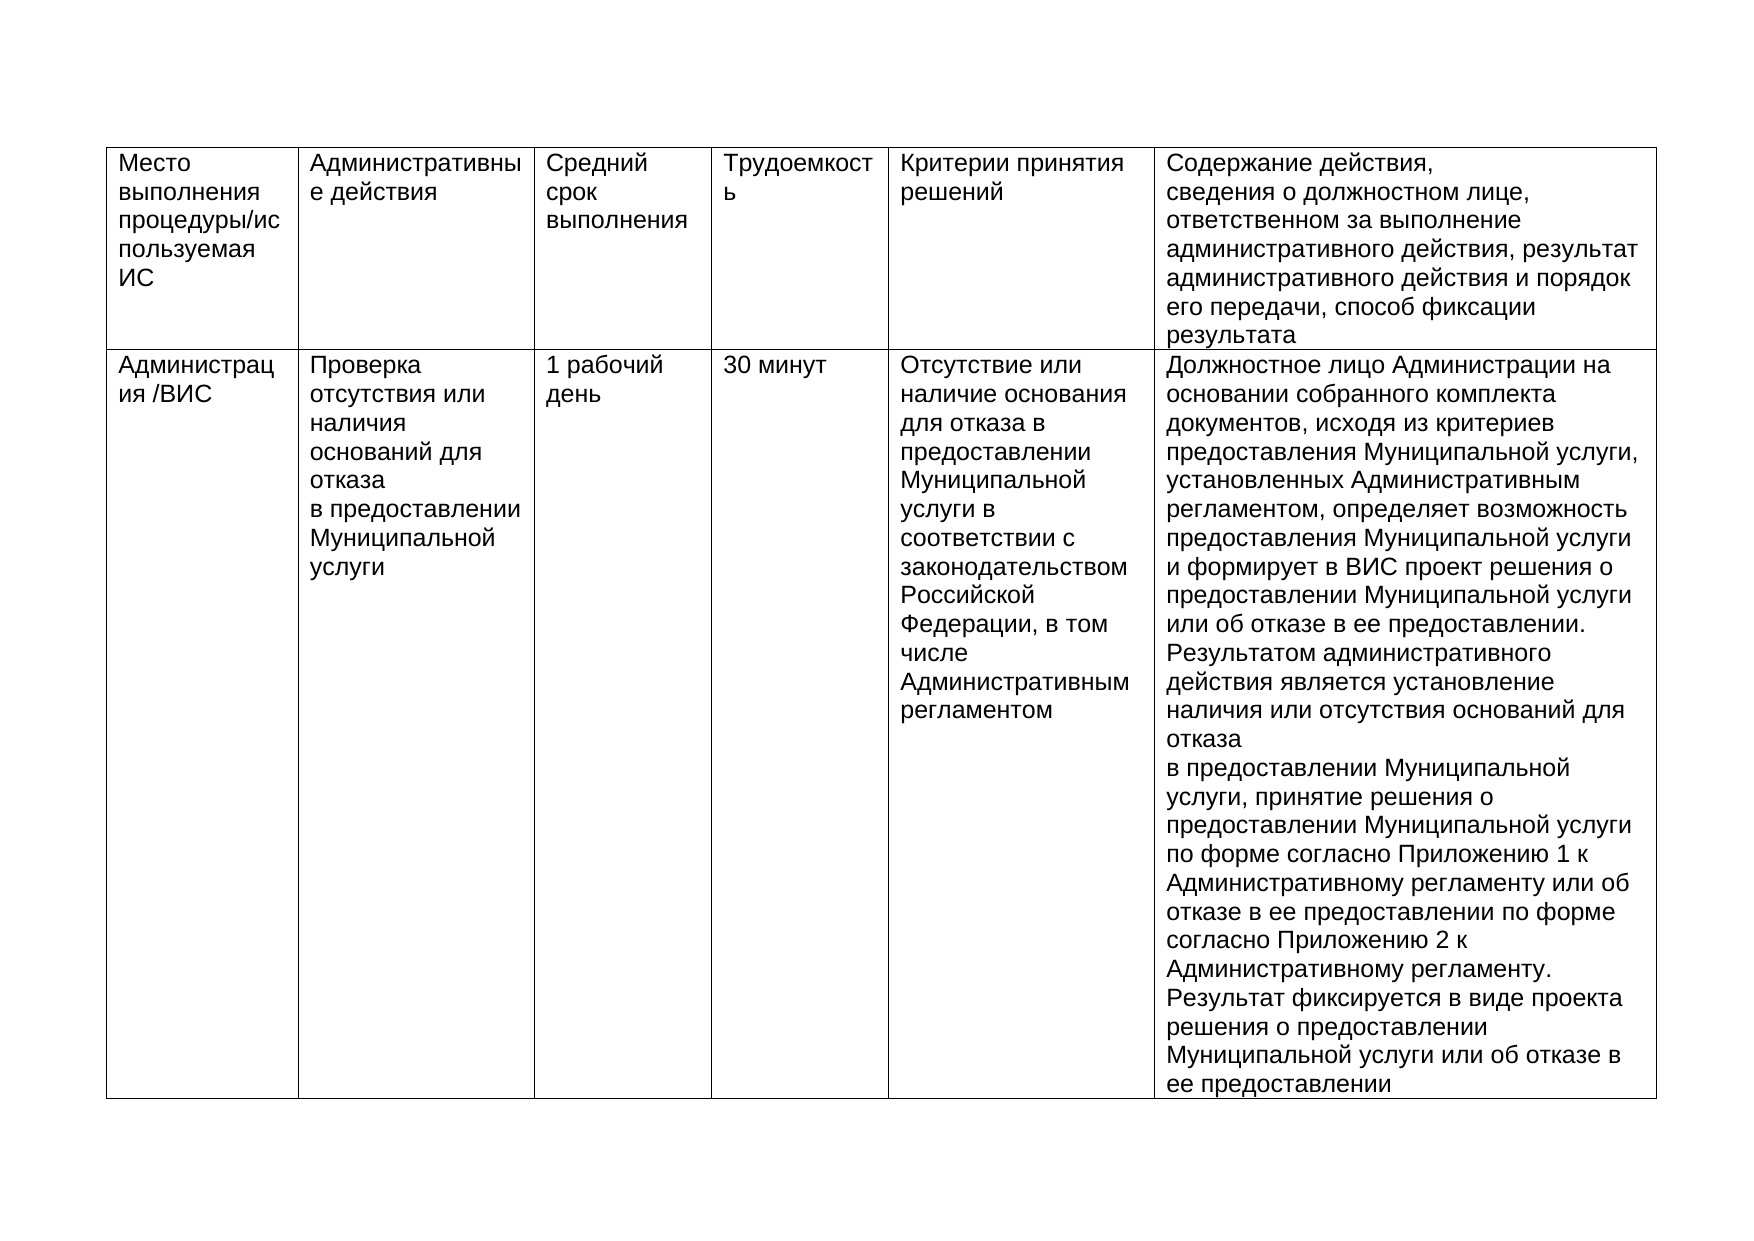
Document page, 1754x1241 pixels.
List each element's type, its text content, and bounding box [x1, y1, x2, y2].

table_header Административные действия [299, 148, 534, 349]
table_cell Должностное лицо Администрации на основании собранного комплекта документов, исходя из критериев предоставления Муниципальной услуги, установленных Административным регламентом, определяет возможность предоставления Муниципальной услуги и формирует в ВИС проект решения о предоставлении Муниципальной услуги или об отказе в ее предоставлении. Результатом административного действия является установление наличия или отсутствия оснований для отказа в предоставлении Муниципальной услуги, принятие решения о предоставлении Муниципальной услуги по форме согласно Приложению 1 к Административному регламенту или об отказе в ее предоставлении по форме согласно Приложению 2 к Административному регламенту. Результат фиксируется в виде проекта решения о предоставлении Муниципальной услуги или об отказе в ее предоставлении [1155, 350, 1656, 1098]
table_header Место выполнения процедуры/используемая ИС [107, 148, 298, 349]
table_header Средний срок выполнения [535, 148, 711, 349]
table_header Критерии принятия решений [889, 148, 1154, 349]
table_cell Проверка отсутствия или наличия оснований для отказа в предоставлении Муниципальной услуги [299, 350, 534, 1098]
table_cell 1 рабочий день [535, 350, 711, 1098]
table_header Трудоемкость [712, 148, 888, 349]
table_cell 30 минут [712, 350, 888, 1098]
table_cell Администрация /ВИС [107, 350, 298, 1098]
table_cell Отсутствие или наличие основания для отказа в предоставлении Муниципальной услуги в соответствии с законодательством Российской Федерации, в том числе Административным регламентом [889, 350, 1154, 1098]
table_header Содержание действия, сведения о должностном лице, ответственном за выполнение административного действия, результат административного действия и порядок его передачи, способ фиксации результата [1155, 148, 1656, 349]
